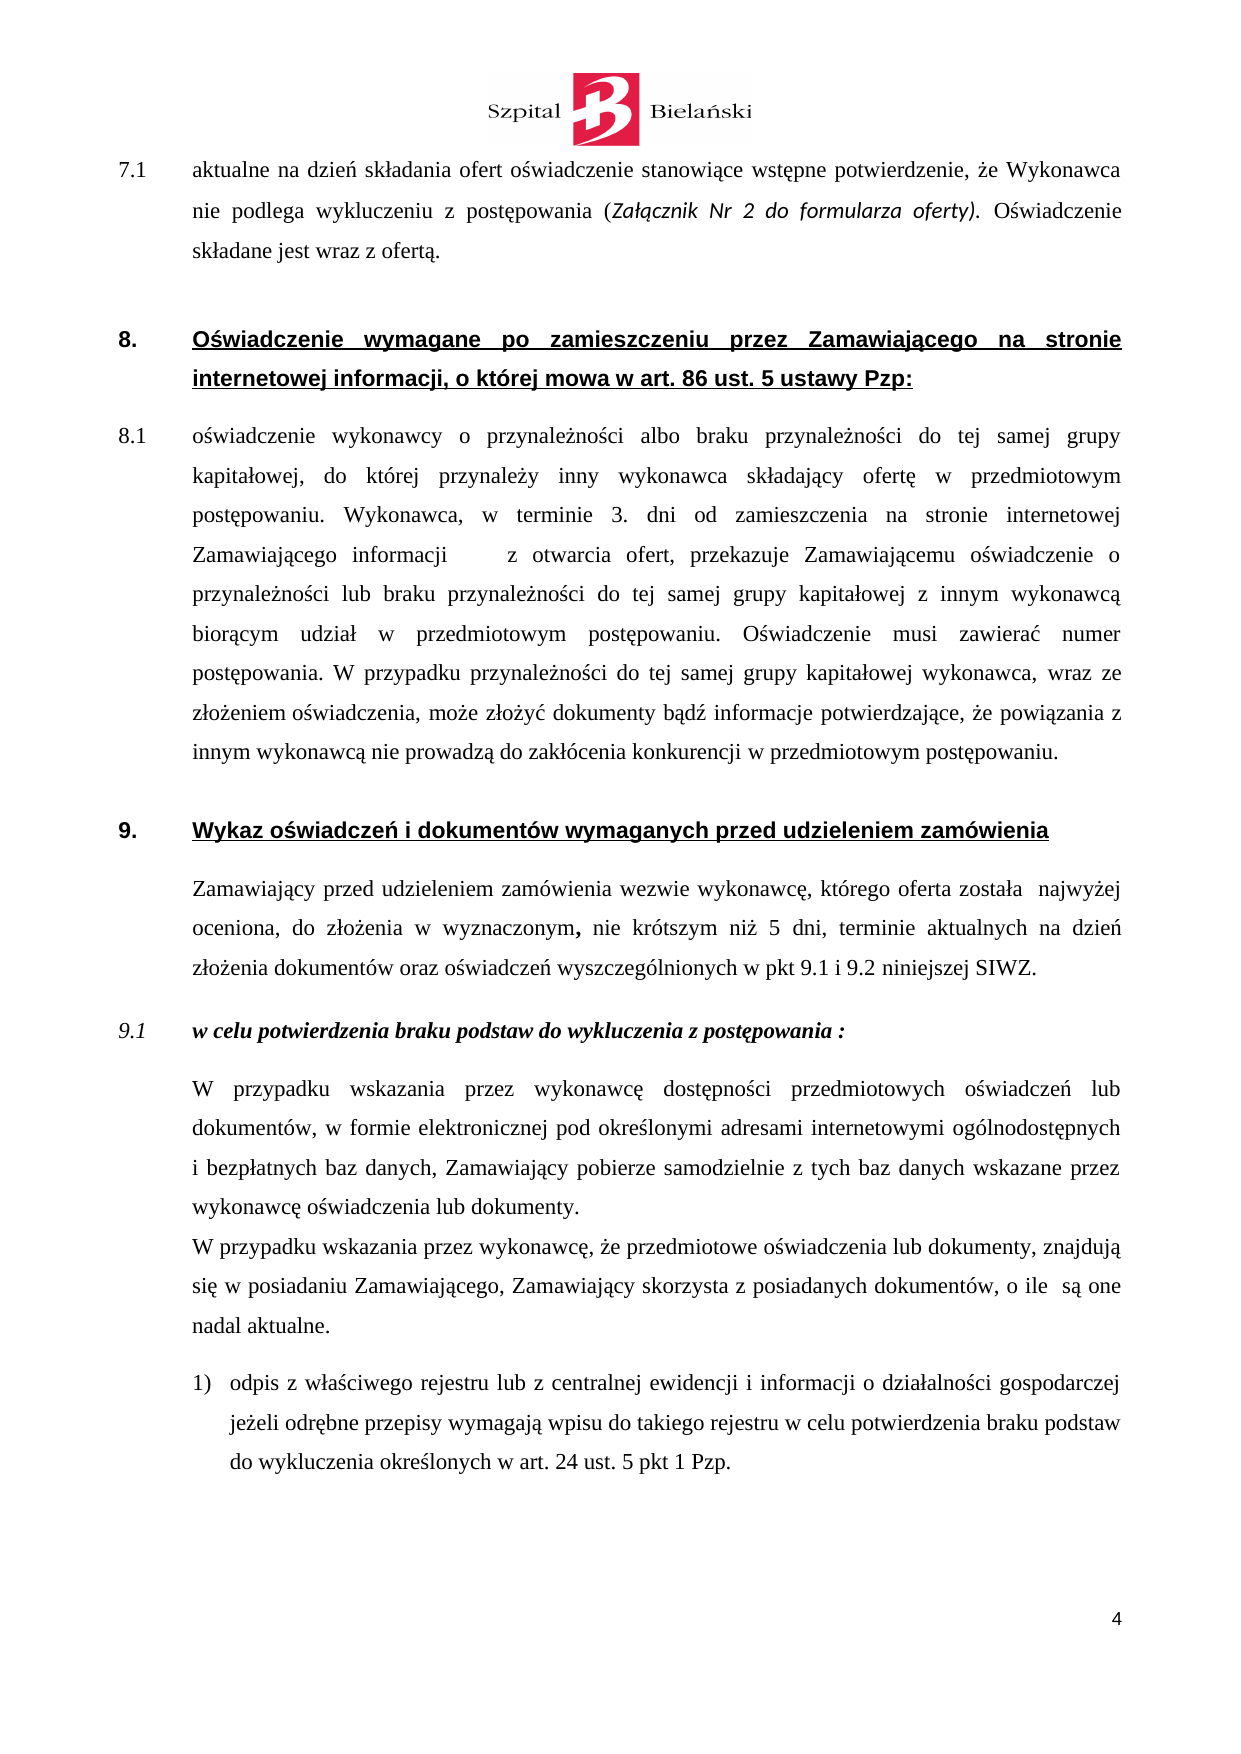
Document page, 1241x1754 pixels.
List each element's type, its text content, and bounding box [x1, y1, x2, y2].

list W przypadku wskazania przez wykonawcę dostępności przedmiotowych oświadczeń lub dokumentów, w formie elektronicznej pod określonymi adresami internetowymi ogólnodostępnych i bezpłatnych baz danych, Zamawiający pobierze samodzielnie z tych baz danych wskazane przez wykonawcę oświadczenia lub dokumenty. [192, 1075, 1122, 1220]
text Zamawiający przed udzieleniem zamówienia wezwie wykonawcę, którego oferta została najwyżej oceniona, do złożenia w wyznaczonym, nie krótszym niż 5 dni, terminie aktualnych na dzień złożenia dokumentów oraz oświadczeń wyszczególnionych w pkt 9.1 i 9.2 niniejszej SIWZ. [192, 875, 1122, 980]
text 9. Wykaz oświadczeń i dokumentów wymaganych przed udzieleniem zamówienia [118, 817, 1122, 844]
list W przypadku wskazania przez wykonawcę, że przedmiotowe oświadczenia lub dokumenty, znajdują się w posiadaniu Zamawiającego, Zamawiający skorzysta z posiadanych dokumentów, o ile są one nadal aktualne. [192, 1233, 1122, 1338]
list oświadczenie wykonawcy o przynależności albo braku przynależności do tej samej grupy kapitałowej, do której przynależy inny wykonawca składający ofertę w przedmiotowym postępowaniu. Wykonawca, w terminie 3. dni od zamieszczenia na stronie internetowej Zamawiającego informacji z otwarcia ofert, przekazuje Zamawiającemu oświadczenie o przynależności lub braku przynależności do tej samej grupy kapitałowej z innym wykonawcą biorącym udział w przedmiotowym postępowaniu. Oświadczenie musi zawierać numer postępowania. W przypadku przynależności do tej samej grupy kapitałowej wykonawca, wraz ze złożeniem oświadczenia, może złożyć dokumenty bądź informacje potwierdzające, że powiązania z innym wykonawcą nie prowadzą do zakłócenia konkurencji w przedmiotowym postępowaniu. [118, 422, 1122, 765]
picture [488, 73, 752, 146]
list odpis z właściwego rejestru lub z centralnej ewidencji i informacji o działalności gospodarczej jeżeli odrębne przepisy wymagają wpisu do takiego rejestru w celu potwierdzenia braku podstaw do wykluczenia określonych w art. 24 ust. 5 pkt 1 Pzp. [192, 1369, 1122, 1474]
text 8. Oświadczenie wymagane po zamieszczeniu przez Zamawiającego na stronie internetowej informacji, o której mowa w art. 86 ust. 5 ustawy Pzp: [118, 326, 1122, 391]
list aktualne na dzień składania ofert oświadczenie stanowiące wstępne potwierdzenie, że Wykonawca nie podlega wykluczeniu z postępowania (Załącznik Nr 2 do formularza oferty). Oświadczenie składane jest wraz z ofertą. [118, 156, 1122, 263]
list w celu potwierdzenia braku podstaw do wykluczenia z postępowania : [118, 1018, 1122, 1044]
